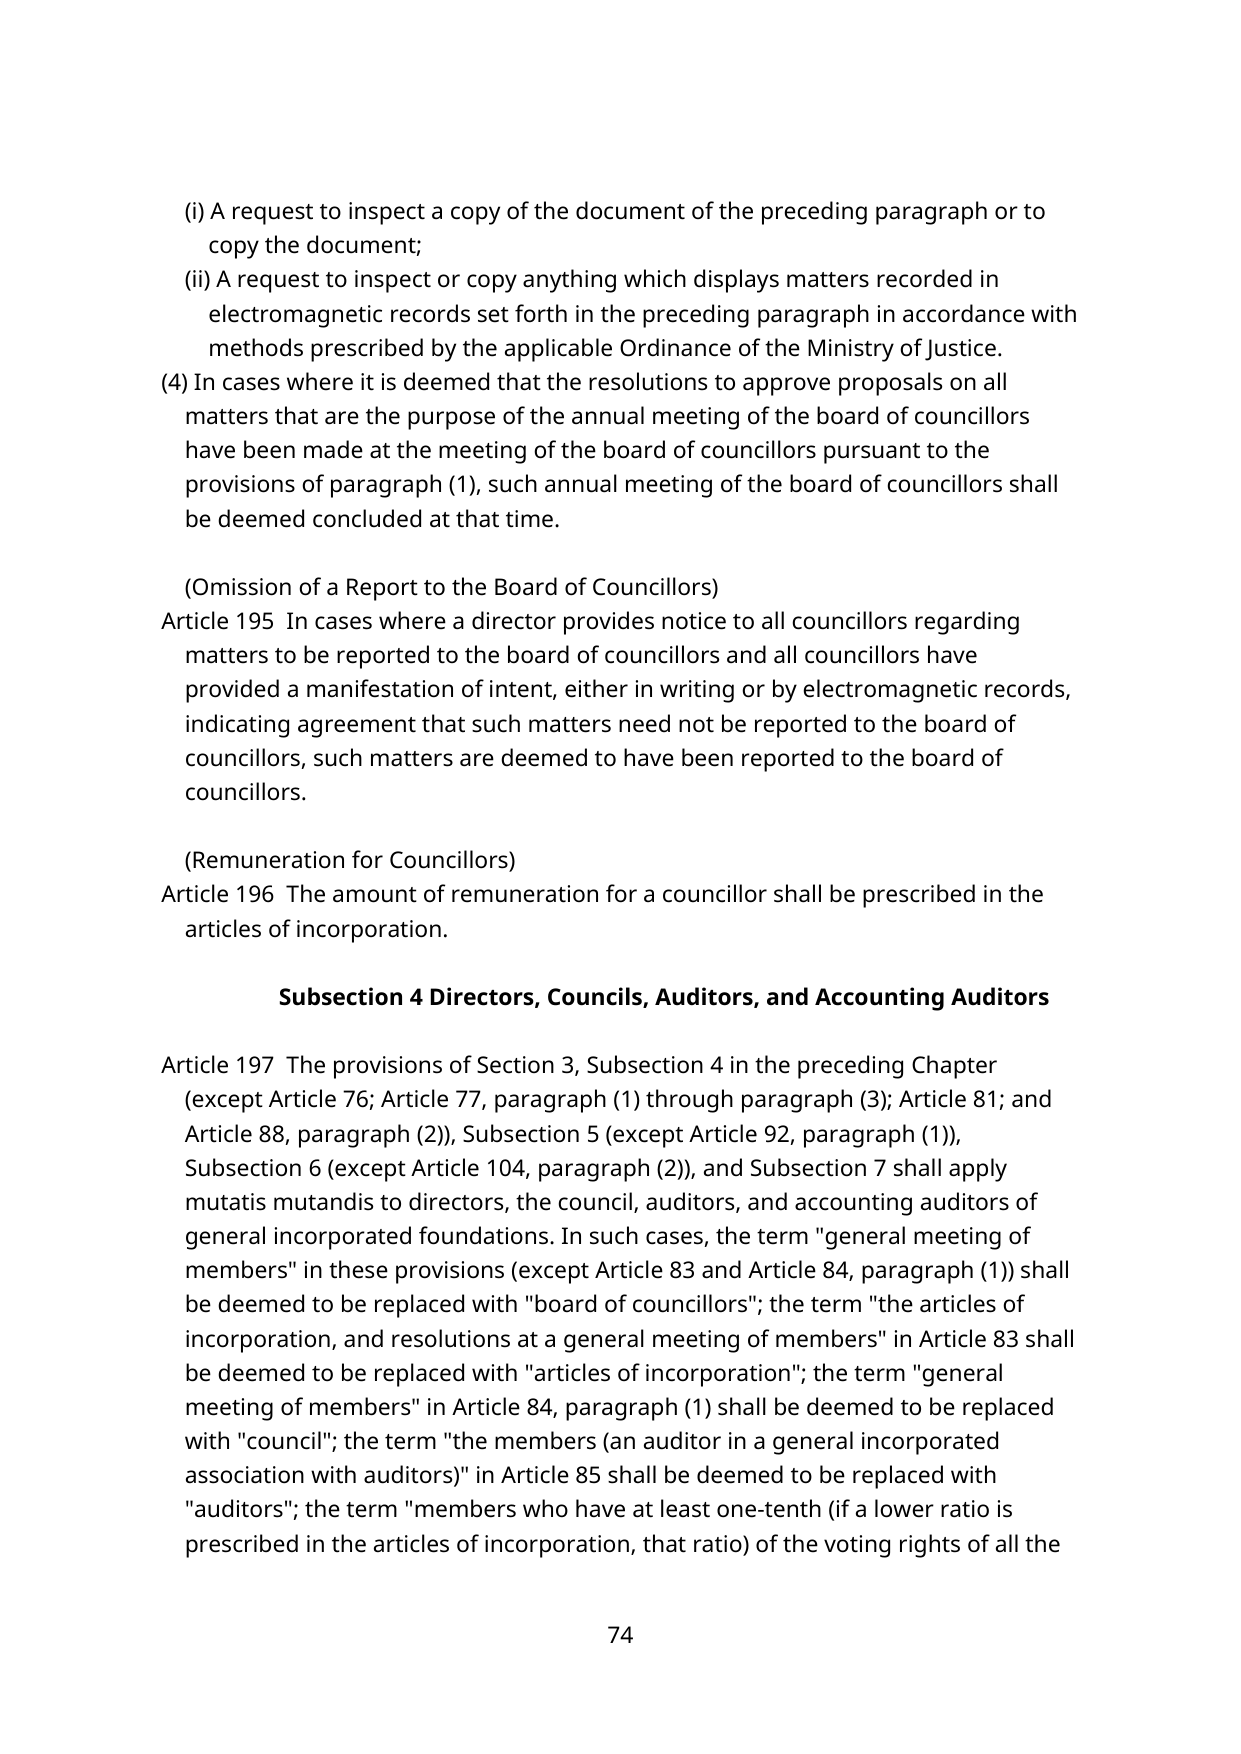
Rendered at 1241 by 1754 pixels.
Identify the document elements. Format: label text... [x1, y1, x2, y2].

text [161, 1048, 1079, 1560]
text Article 196 The amount of remuneration for a councillor shall be prescribed in the articles of incorporation. [161, 877, 1079, 945]
text (ii) A request to inspect or copy anything which displays matters recorded in electromagnetic records set forth in the preceding paragraph in accordance with methods prescribed by the applicable Ordinance of the Ministry of Justice. [184, 262, 1079, 364]
text (i) A request to inspect a copy of the document of the preceding paragraph or to copy the document; [184, 194, 1079, 262]
text (4) In cases where it is deemed that the resolutions to approve proposals on all matters that are the purpose of the annual meeting of the board of councillors have been made at the meeting of the board of councillors pursuant to the provisions of paragraph (1), such annual meeting of the board of councillors shall be deemed concluded at that time. [161, 364, 1079, 535]
text Article 195 In cases where a director provides notice to all councillors regarding matters to be reported to the board of councillors and all councillors have provided a manifestation of intent, either in writing or by electromagnetic records, indicating agreement that such matters need not be reported to the board of councillors, such matters are deemed to have been reported to the board of councillors. [161, 604, 1079, 809]
text (Omission of a Report to the Board of Councillors) [184, 569, 1079, 604]
text Subsection 4 Directors, Councils, Auditors, and Accounting Auditors [276, 979, 1079, 1014]
text (Remuneration for Councillors) [184, 843, 1079, 877]
